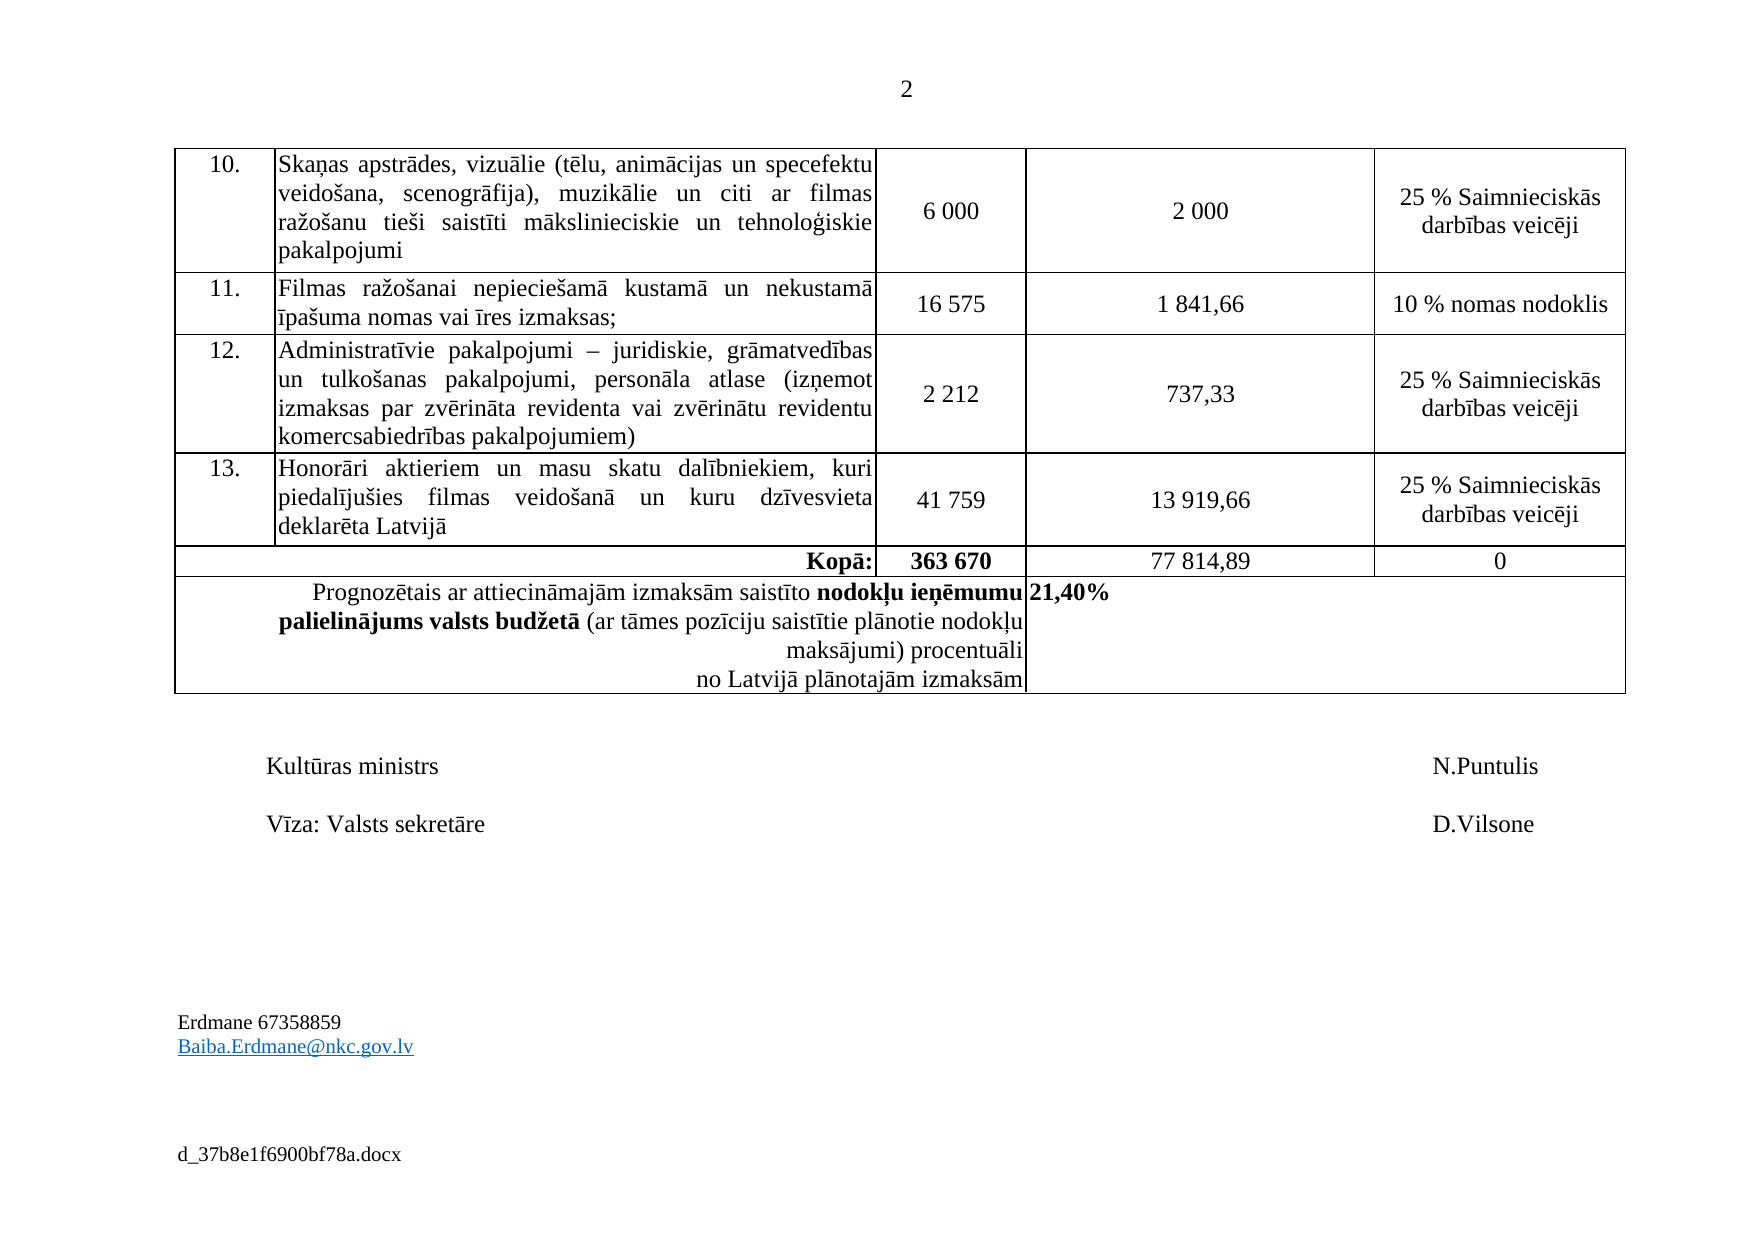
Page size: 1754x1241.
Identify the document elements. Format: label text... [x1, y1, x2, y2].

table_cell 16 575 [877, 273, 1025, 334]
table_cell Kopā: [176, 547, 875, 576]
table_cell 363 670 [877, 547, 1025, 576]
table_cell 13 919,66 [1027, 454, 1374, 545]
table_cell 13. [176, 454, 274, 545]
table_cell 25 % Saimnieciskās darbības veicēji [1375, 454, 1625, 545]
table_cell 10. [176, 149, 274, 272]
table_cell Skaņas apstrādes, vizuālie (tēlu, animācijas un specefektu veidošana, scenogrāfija), muzikālie un citi ar filmas ražošanu tieši saistīti mākslinieciskie un tehnoloģiskie pakalpojumi [276, 149, 875, 272]
text Kultūras ministrs N.Puntulis [177, 751, 1636, 780]
table_cell 0 [1375, 547, 1625, 576]
table_cell 12. [176, 335, 274, 452]
table_cell Prognozētais ar attiecināmajām izmaksām saistīto nodokļu ieņēmumu palielinājums valsts budžetā (ar tāmes pozīciju saistītie plānotie nodokļu maksājumi) procentuāli no Latvijā plānotajām izmaksām [176, 577, 1025, 692]
text Baiba.Erdmane@nkc.gov.lv [177, 1034, 1636, 1058]
table_cell 25 % Saimnieciskās darbības veicēji [1375, 335, 1625, 452]
text Vīza: Valsts sekretāre D.Vilsone [177, 809, 1636, 838]
table_cell 2 212 [877, 335, 1025, 452]
text Erdmane 67358859 [177, 1010, 1636, 1034]
table_cell 1 841,66 [1027, 273, 1374, 334]
table_cell 77 814,89 [1027, 547, 1374, 576]
table_cell 737,33 [1027, 335, 1374, 452]
table_cell 21,40% [1027, 577, 1625, 692]
table_cell 2 000 [1027, 149, 1374, 272]
table_cell Administratīvie pakalpojumi – juridiskie, grāmatvedības un tulkošanas pakalpojumi, personāla atlase (izņemot izmaksas par zvērināta revidenta vai zvērinātu revidentu komercsabiedrības pakalpojumiem) [276, 335, 875, 452]
table_cell Filmas ražošanai nepieciešamā kustamā un nekustamā īpašuma nomas vai īres izmaksas; [276, 273, 875, 334]
table_cell 6 000 [877, 149, 1025, 272]
table_cell 41 759 [877, 454, 1025, 545]
table_cell 10 % nomas nodoklis [1375, 273, 1625, 334]
table_cell Honorāri aktieriem un masu skatu dalībniekiem, kuri piedalījušies filmas veidošanā un kuru dzīvesvieta deklarēta Latvijā [276, 454, 875, 545]
table_cell 11. [176, 273, 274, 334]
table_cell 25 % Saimnieciskās darbības veicēji [1375, 149, 1625, 272]
